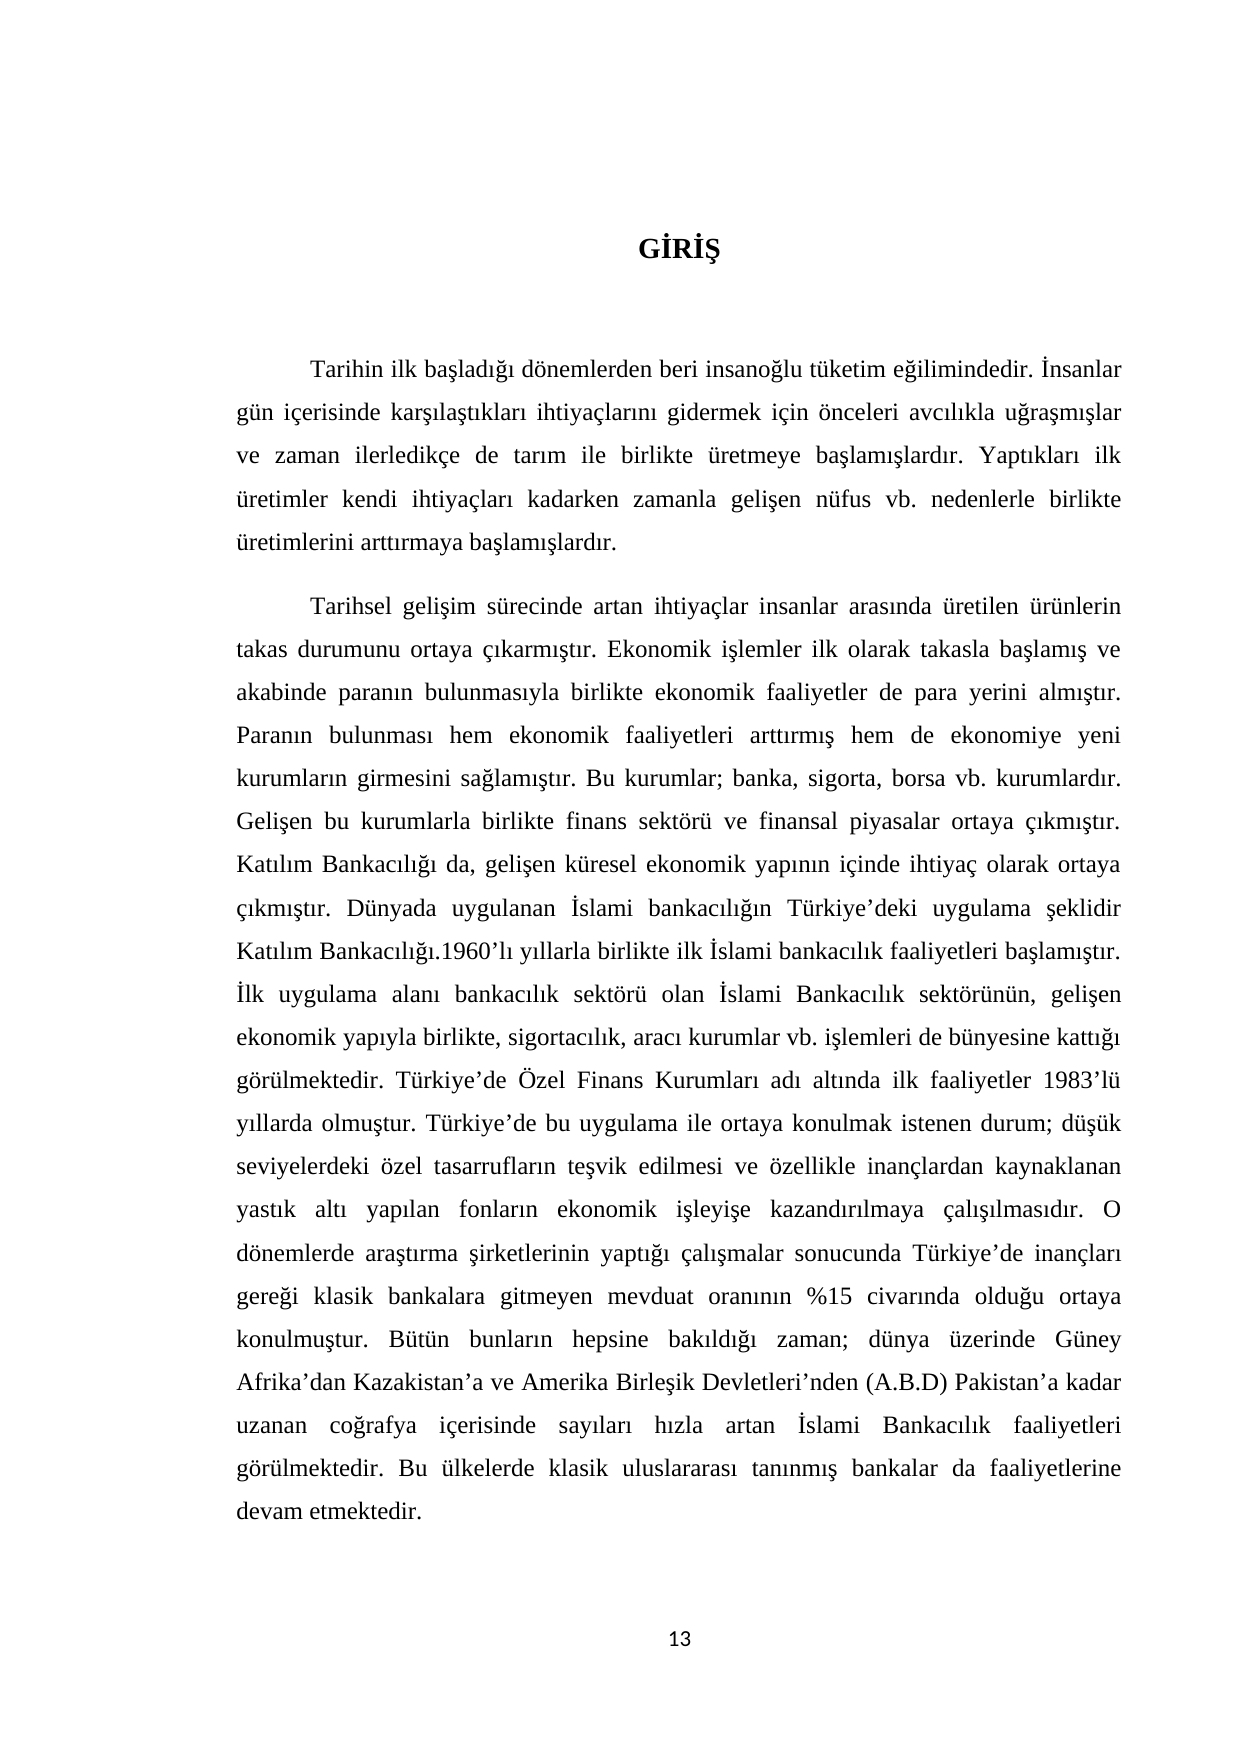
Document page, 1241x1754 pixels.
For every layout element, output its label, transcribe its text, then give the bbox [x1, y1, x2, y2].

text Tarihsel gelişim sürecinde artan ihtiyaçlar insanlar arasında üretilen ürünlerin takas durumunu ortaya çıkarmıştır. Ekonomik işlemler ilk olarak takasla başlamış ve akabinde paranın bulunmasıyla birlikte ekonomik faaliyetler de para yerini almıştır. Paranın bulunması hem ekonomik faaliyetleri arttırmış hem de ekonomiye yeni kurumların girmesini sağlamıştır. Bu kurumlar; banka, sigorta, borsa vb. kurumlardır. Gelişen bu kurumlarla birlikte finans sektörü ve finansal piyasalar ortaya çıkmıştır. Katılım Bankacılığı da, gelişen küresel ekonomik yapının içinde ihtiyaç olarak ortaya çıkmıştır. Dünyada uygulanan İslami bankacılığın Türkiye’deki uygulama şeklidir Katılım Bankacılığı.1960’lı yıllarla birlikte ilk İslami bankacılık faaliyetleri başlamıştır. İlk uygulama alanı bankacılık sektörü olan İslami Bankacılık sektörünün, gelişen ekonomik yapıyla birlikte, sigortacılık, aracı kurumlar vb. işlemleri de bünyesine kattığı görülmektedir. Türkiye’de Özel Finans Kurumları adı altında ilk faaliyetler 1983’lü yıllarda olmuştur. Türkiye’de bu uygulama ile ortaya konulmak istenen durum; düşük seviyelerdeki özel tasarrufların teşvik edilmesi ve özellikle inançlardan kaynaklanan yastık altı yapılan fonların ekonomik işleyişe kazandırılmaya çalışılmasıdır. O dönemlerde araştırma şirketlerinin yaptığı çalışmalar sonucunda Türkiye’de inançları gereği klasik bankalara gitmeyen mevduat oranının %15 civarında olduğu ortaya konulmuştur. Bütün bunların hepsine bakıldığı zaman; dünya üzerinde Güney Afrika’dan Kazakistan’a ve Amerika Birleşik Devletleri’nden (A.B.D) Pakistan’a kadar uzanan coğrafya içerisinde sayıları hızla artan İslami Bankacılık faaliyetleri görülmektedir. Bu ülkelerde klasik uluslararası tanınmış bankalar da faaliyetlerine devam etmektedir. [236, 591, 1122, 1525]
text Tarihin ilk başladığı dönemlerden beri insanoğlu tüketim eğilimindedir. İnsanlar gün içerisinde karşılaştıkları ihtiyaçlarını gidermek için önceleri avcılıkla uğraşmışlar ve zaman ilerledikçe de tarım ile birlikte üretmeye başlamışlardır. Yaptıkları ilk üretimler kendi ihtiyaçları kadarken zamanla gelişen nüfus vb. nedenlerle birlikte üretimlerini arttırmaya başlamışlardır. [236, 354, 1122, 556]
text GİRİŞ [236, 231, 1122, 264]
